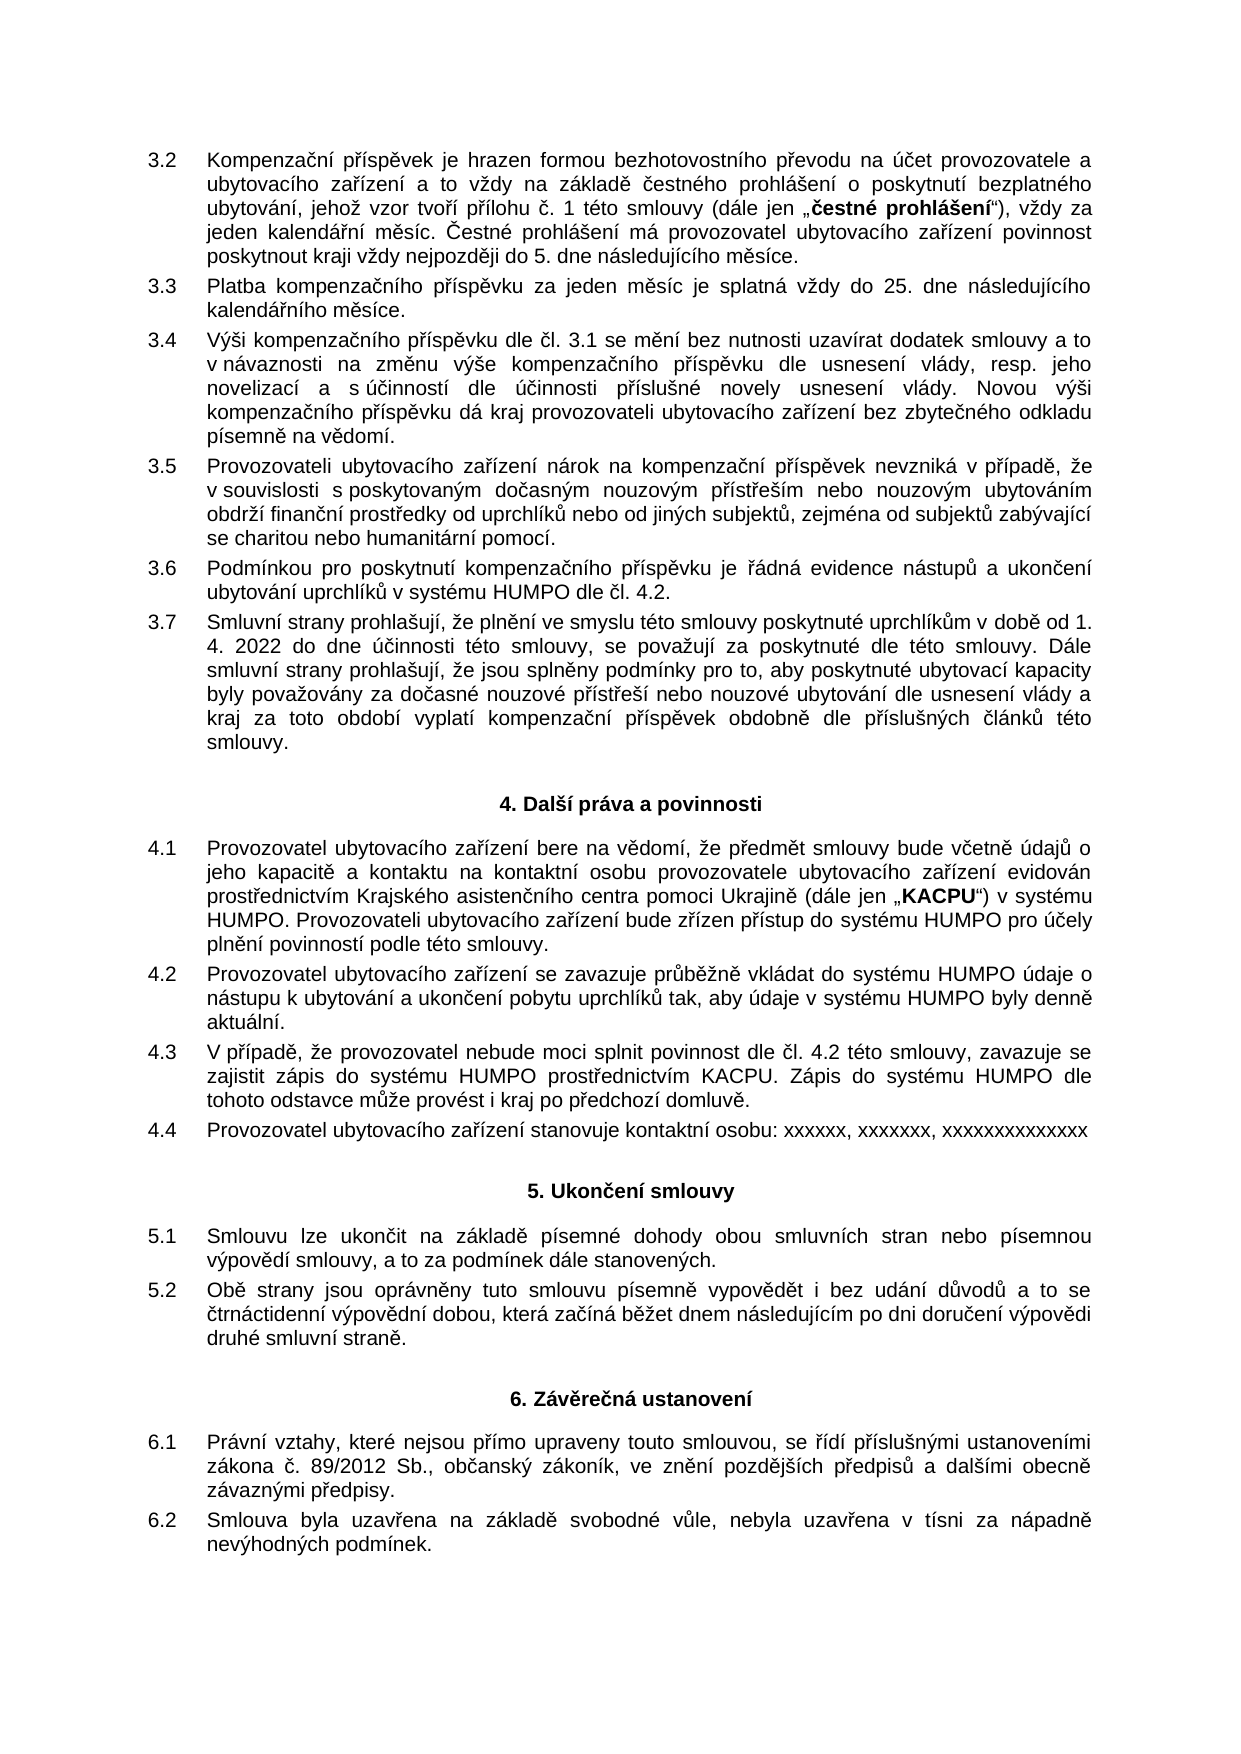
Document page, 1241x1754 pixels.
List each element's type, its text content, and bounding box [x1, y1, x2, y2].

text Provozovateli ubytovacího zařízení nárok na kompenzační příspěvek nevzniká v případě, že v souvislosti s poskytovaným dočasným nouzovým přístřeším nebo nouzovým ubytováním obdrží finanční prostředky od uprchlíků nebo od jiných subjektů, zejména od subjektů zabývající se charitou nebo humanitární pomocí. [148, 454, 1093, 550]
text Obě strany jsou oprávněny tuto smlouvu písemně vypovědět i bez udání důvodů a to se čtrnáctidenní výpovědní dobou, která začíná běžet dnem následujícím po dni doručení výpovědi druhé smluvní straně. [148, 1278, 1093, 1349]
text V případě, že provozovatel nebude moci splnit povinnost dle čl. 4.2 této smlouvy, zavazuje se zajistit zápis do systému HUMPO prostřednictvím KACPU. Zápis do systému HUMPO dle tohoto odstavce může provést i kraj po předchozí domluvě. [148, 1040, 1093, 1112]
subtitle Závěrečná ustanovení [178, 1387, 1093, 1411]
text Právní vztahy, které nejsou přímo upraveny touto smlouvou, se řídí příslušnými ustanoveními zákona č. 89/2012 Sb., občanský zákoník, ve znění pozdějších předpisů a dalšími obecně závaznými předpisy. [148, 1429, 1093, 1501]
subtitle Další práva a povinnosti [178, 791, 1093, 815]
text Smlouva byla uzavřena na základě svobodné vůle, nebyla uzavřena v tísni za nápadně nevýhodných podmínek. [148, 1508, 1093, 1556]
subtitle Ukončení smlouvy [178, 1179, 1093, 1203]
text Výši kompenzačního příspěvku dle čl. 3.1 se mění bez nutnosti uzavírat dodatek smlouvy a to v návaznosti na změnu výše kompenzačního příspěvku dle usnesení vlády, resp. jeho novelizací a s účinností dle účinnosti příslušné novely usnesení vlády. Novou výši kompenzačního příspěvku dá kraj provozovateli ubytovacího zařízení bez zbytečného odkladu písemně na vědomí. [148, 328, 1093, 448]
text Provozovatel ubytovacího zařízení stanovuje kontaktní osobu: xxxxxx, xxxxxxx, xxxxxxxxxxxxxx [148, 1118, 1093, 1142]
text Smluvní strany prohlašují, že plnění ve smyslu této smlouvy poskytnuté uprchlíkům v době od 1. 4. 2022 do dne účinnosti této smlouvy, se považují za poskytnuté dle této smlouvy. Dále smluvní strany prohlašují, že jsou splněny podmínky pro to, aby poskytnuté ubytovací kapacity byly považovány za dočasné nouzové přístřeší nebo nouzové ubytování dle usnesení vlády a kraj za toto období vyplatí kompenzační příspěvek obdobně dle příslušných článků této smlouvy. [148, 610, 1093, 754]
text Kompenzační příspěvek je hrazen formou bezhotovostního převodu na účet provozovatele a ubytovacího zařízení a to vždy na základě čestného prohlášení o poskytnutí bezplatného ubytování, jehož vzor tvoří přílohu č. 1 této smlouvy (dále jen „čestné prohlášení“), vždy za jeden kalendářní měsíc. Čestné prohlášení má provozovatel ubytovacího zařízení povinnost poskytnout kraji vždy nejpozději do 5. dne následujícího měsíce. [148, 148, 1093, 267]
text Podmínkou pro poskytnutí kompenzačního příspěvku je řádná evidence nástupů a ukončení ubytování uprchlíků v systému HUMPO dle čl. 4.2. [148, 556, 1093, 604]
text Provozovatel ubytovacího zařízení bere na vědomí, že předmět smlouvy bude včetně údajů o jeho kapacitě a kontaktu na kontaktní osobu provozovatele ubytovacího zařízení evidován prostřednictvím Krajského asistenčního centra pomoci Ukrajině (dále jen „KACPU“) v systému HUMPO. Provozovateli ubytovacího zařízení bude zřízen přístup do systému HUMPO pro účely plnění povinností podle této smlouvy. [148, 836, 1093, 955]
text Smlouvu lze ukončit na základě písemné dohody obou smluvních stran nebo písemnou výpovědí smlouvy, a to za podmínek dále stanovených. [148, 1223, 1093, 1271]
text Provozovatel ubytovacího zařízení se zavazuje průběžně vkládat do systému HUMPO údaje o nástupu k ubytování a ukončení pobytu uprchlíků tak, aby údaje v systému HUMPO byly denně aktuální. [148, 962, 1093, 1033]
text Platba kompenzačního příspěvku za jeden měsíc je splatná vždy do 25. dne následujícího kalendářního měsíce. [148, 274, 1093, 322]
